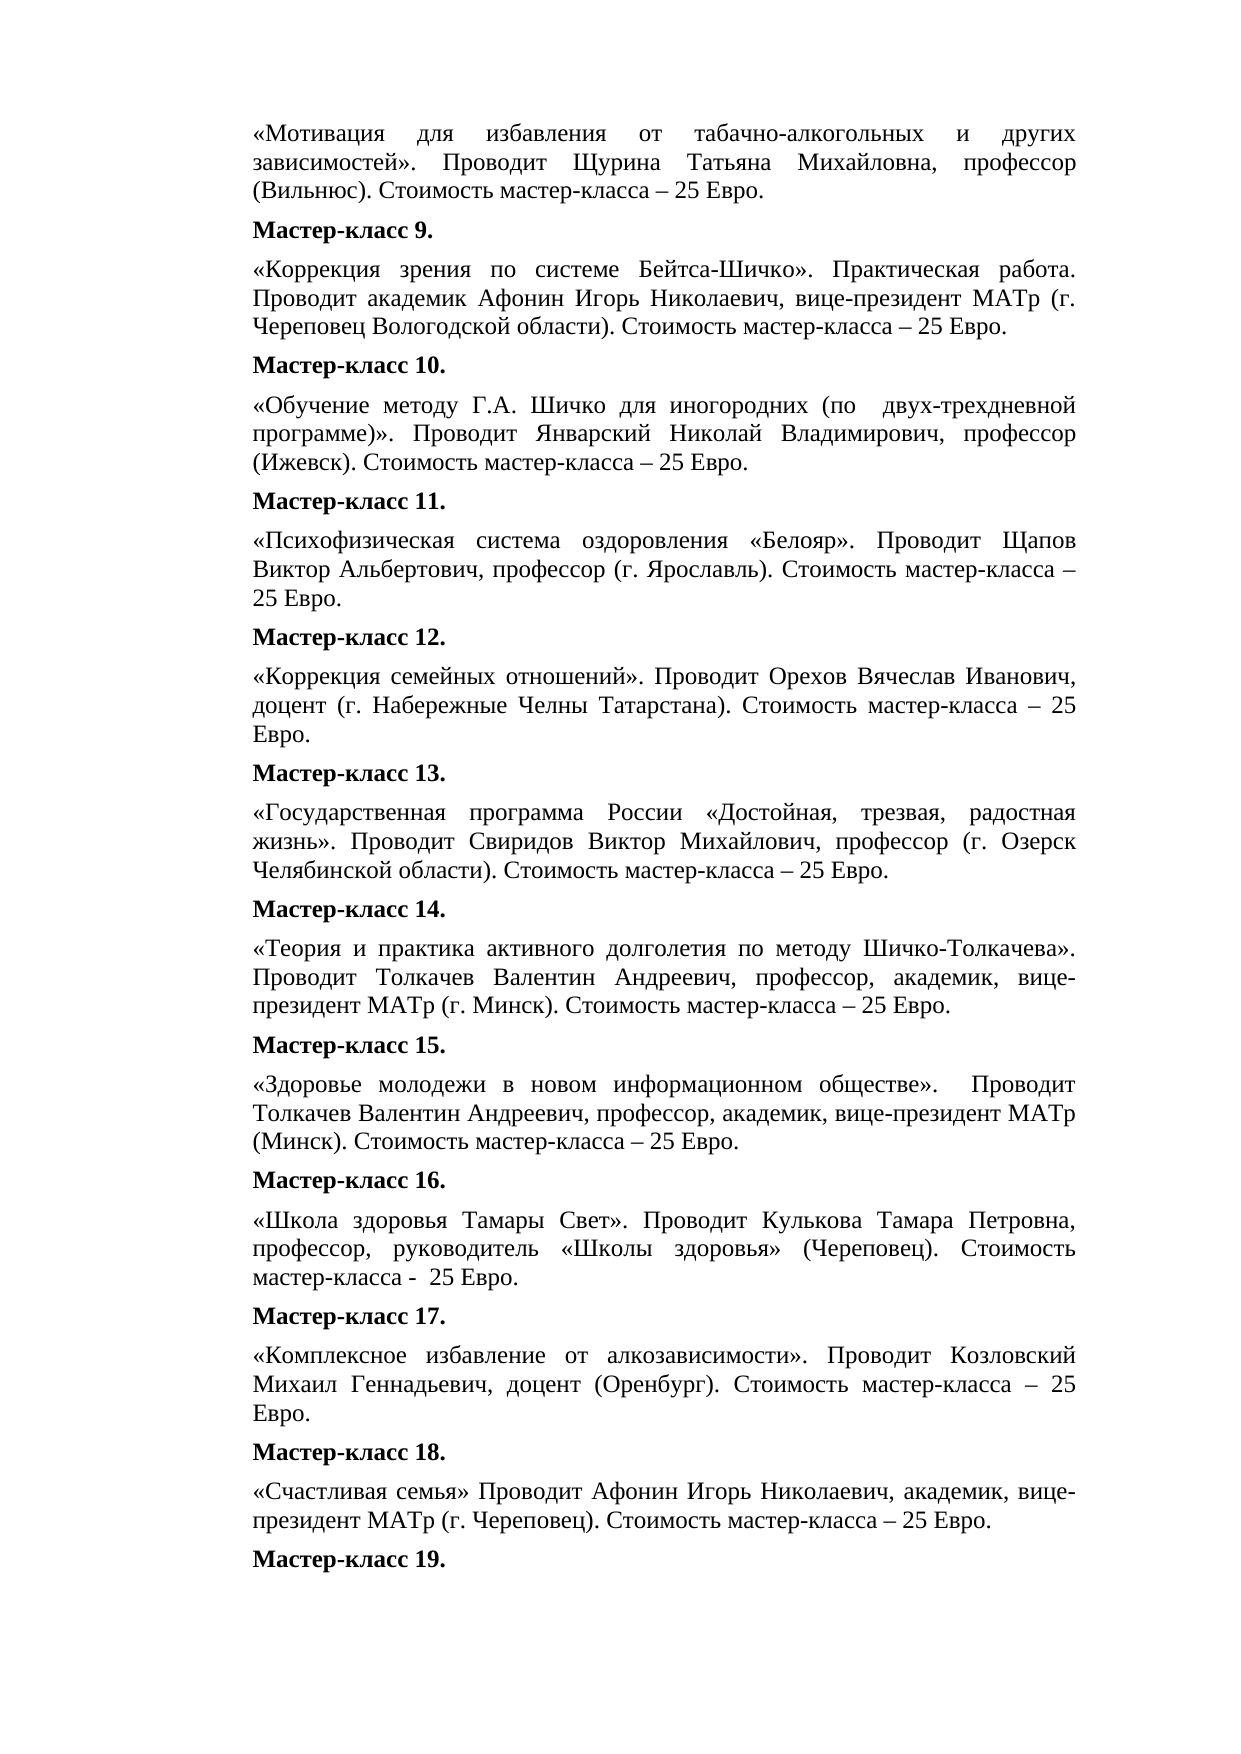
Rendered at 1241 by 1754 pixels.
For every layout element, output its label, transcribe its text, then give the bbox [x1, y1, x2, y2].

text Мастер-класс 18. [252, 1437, 1077, 1466]
text «Школа здоровья Тамары Свет». Проводит Кулькова Тамара Петровна, профессор, руководитель «Школы здоровья» (Череповец). Стоимость мастер-класса - 25 Евро. [252, 1205, 1077, 1291]
text Мастер-класс 19. [252, 1544, 1077, 1573]
text Мастер-класс 11. [252, 486, 1077, 515]
text «Мотивация для избавления от табачно-алкогольных и других зависимостей». Проводит Щурина Татьяна Михайловна, профессор (Вильнюс). Стоимость мастер-класса – 25 Евро. [252, 118, 1077, 204]
text «Комплексное избавление от алкозависимости». Проводит Козловский Михаил Геннадьевич, доцент (Оренбург). Стоимость мастер-класса – 25 Евро. [252, 1341, 1077, 1427]
text «Здоровье молодежи в новом информационном обществе». Проводит Толкачев Валентин Андреевич, профессор, академик, вице-президент МАТр (Минск). Стоимость мастер-класса – 25 Евро. [252, 1069, 1077, 1155]
text Мастер-класс 17. [252, 1301, 1077, 1330]
text «Государственная программа России «Достойная, трезвая, радостная жизнь». Проводит Свиридов Виктор Михайлович, профессор (г. Озерск Челябинской области). Стоимость мастер-класса – 25 Евро. [252, 797, 1077, 883]
text Мастер-класс 10. [252, 351, 1077, 379]
text Мастер-класс 9. [252, 215, 1077, 243]
text «Счастливая семья» Проводит Афонин Игорь Николаевич, академик, вице-президент МАТр (г. Череповец). Стоимость мастер-класса – 25 Евро. [252, 1476, 1077, 1534]
text Мастер-класс 14. [252, 894, 1077, 923]
text «Коррекция семейных отношений». Проводит Орехов Вячеслав Иванович, доцент (г. Набережные Челны Татарстана). Стоимость мастер-класса – 25 Евро. [252, 661, 1077, 748]
text «Коррекция зрения по системе Бейтса-Шичко». Практическая работа. Проводит академик Афонин Игорь Николаевич, вице-президент МАТр (г. Череповец Вологодской области). Стоимость мастер-класса – 25 Евро. [252, 254, 1077, 340]
text Мастер-класс 16. [252, 1166, 1077, 1194]
text «Теория и практика активного долголетия по методу Шичко-Толкачева». Проводит Толкачев Валентин Андреевич, профессор, академик, вице-президент МАТр (г. Минск). Стоимость мастер-класса – 25 Евро. [252, 933, 1077, 1019]
text «Обучение методу Г.А. Шичко для иногородних (по двух-трехдневной программе)». Проводит Январский Николай Владимирович, профессор (Ижевск). Стоимость мастер-класса – 25 Евро. [252, 390, 1077, 476]
text «Психофизическая система оздоровления «Белояр». Проводит Щапов Виктор Альбертович, профессор (г. Ярославль). Стоимость мастер-класса – 25 Евро. [252, 526, 1077, 612]
text Мастер-класс 15. [252, 1030, 1077, 1058]
text Мастер-класс 12. [252, 622, 1077, 651]
text Мастер-класс 13. [252, 758, 1077, 787]
